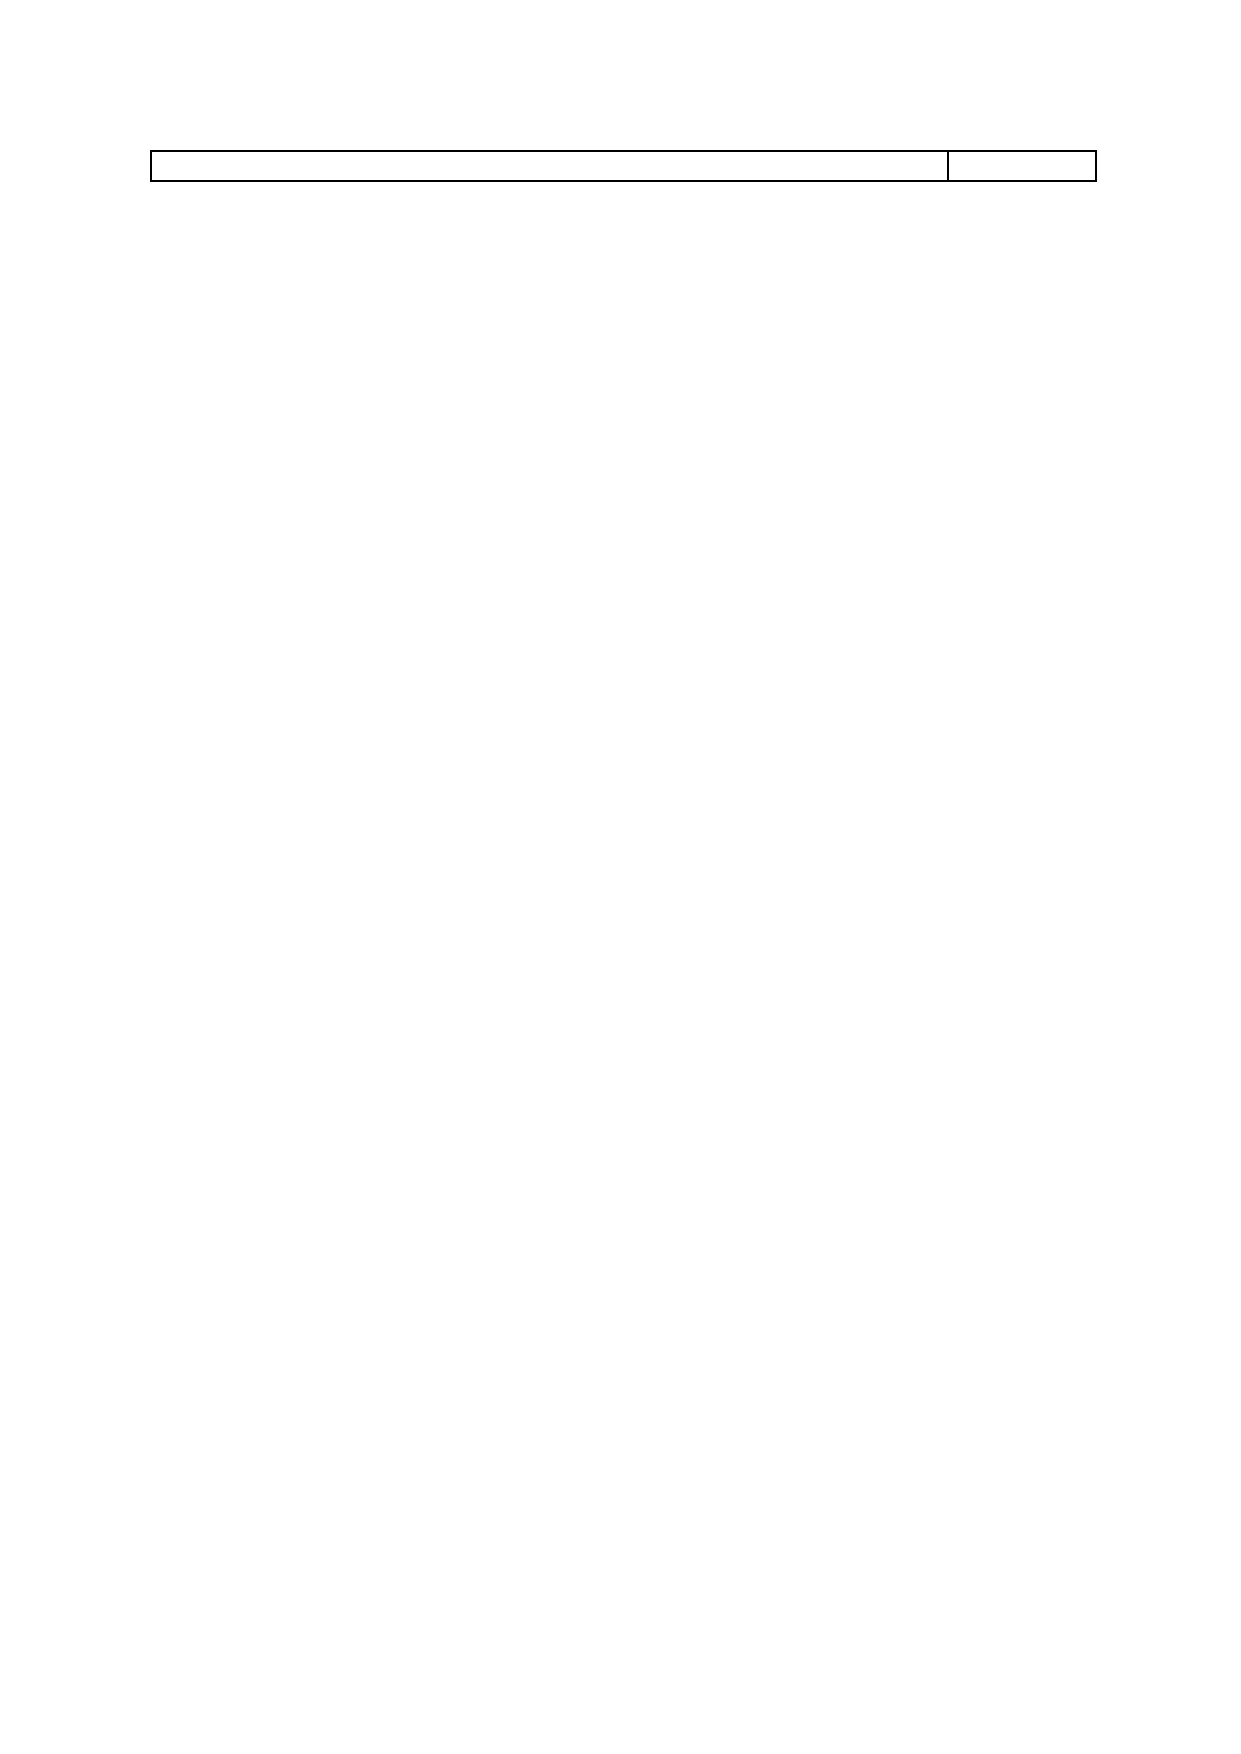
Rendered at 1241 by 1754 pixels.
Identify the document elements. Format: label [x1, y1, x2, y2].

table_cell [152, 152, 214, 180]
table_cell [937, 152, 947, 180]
table_cell [949, 152, 1095, 180]
